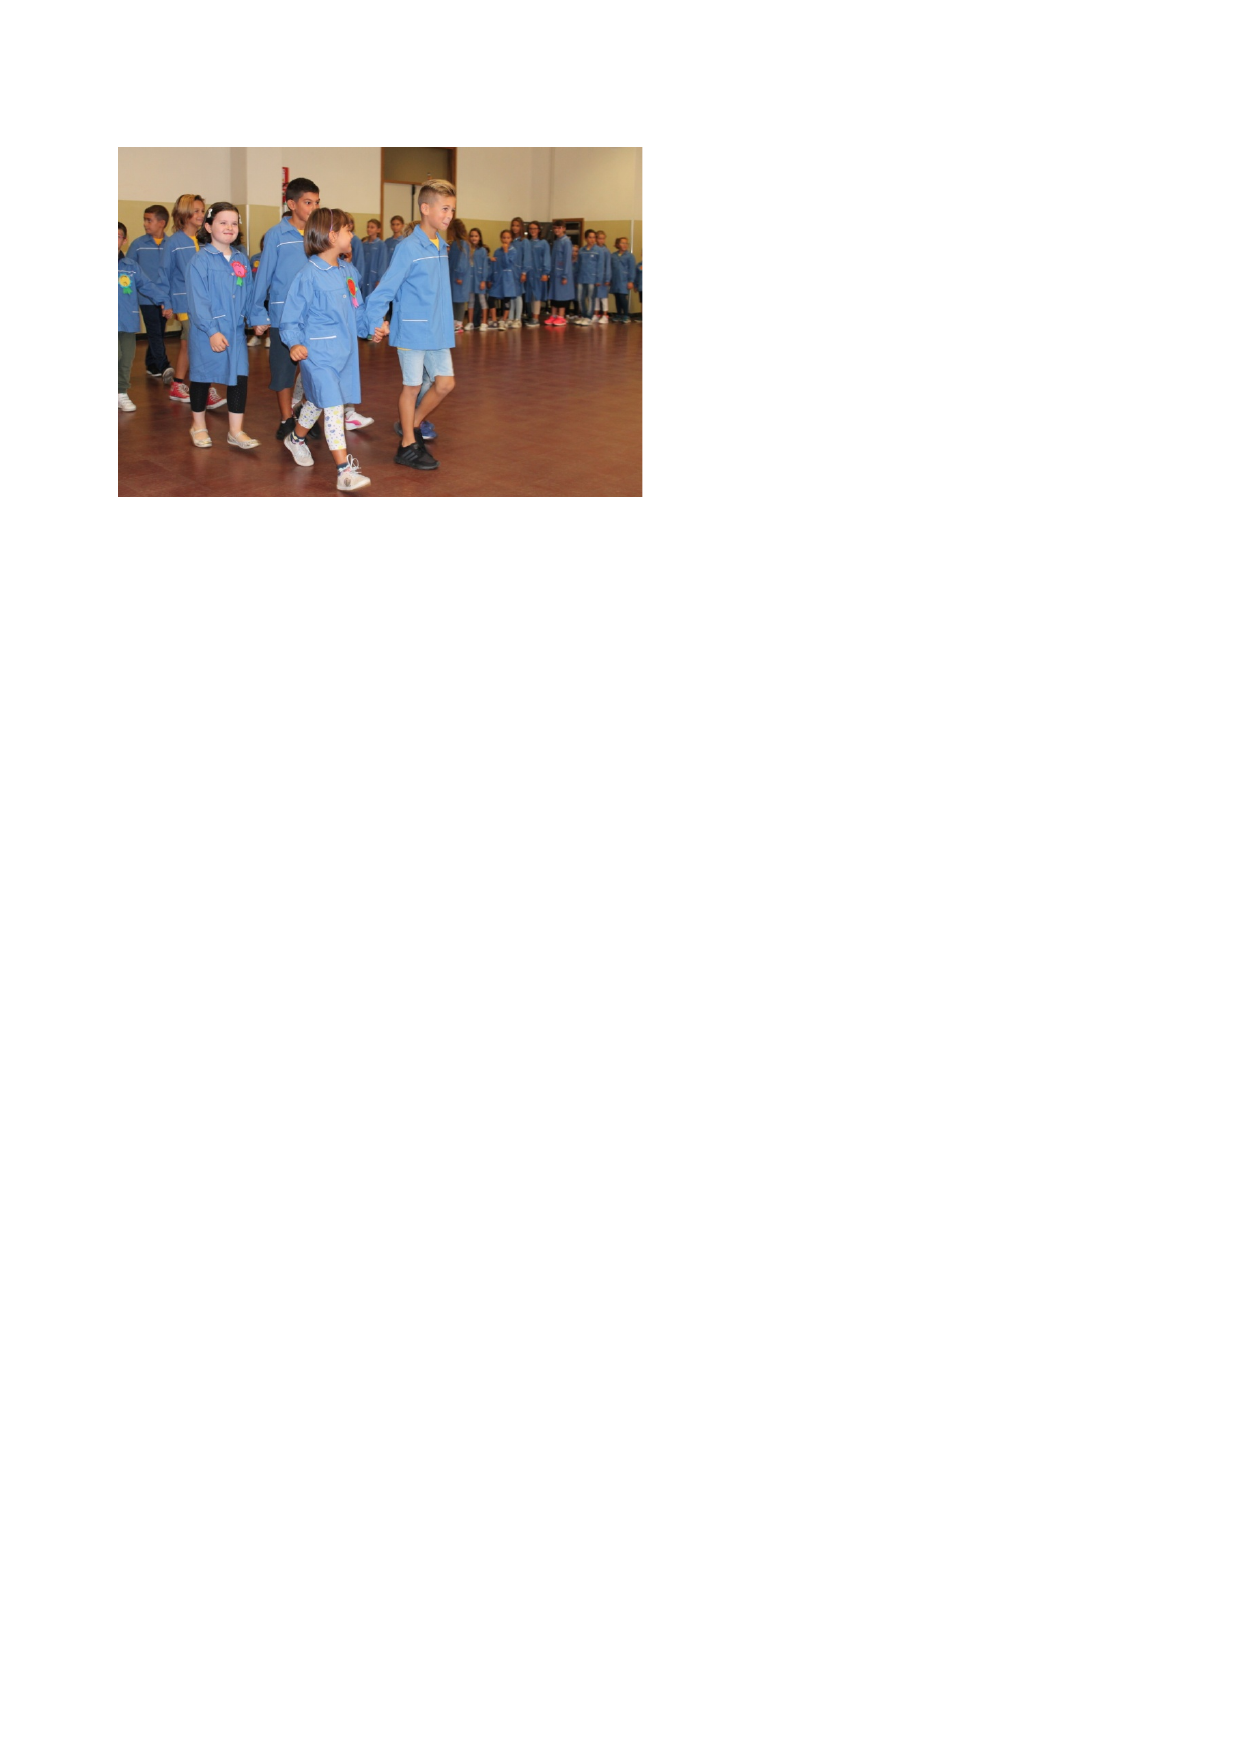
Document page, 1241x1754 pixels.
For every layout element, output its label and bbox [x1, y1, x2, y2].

picture [118, 147, 643, 497]
